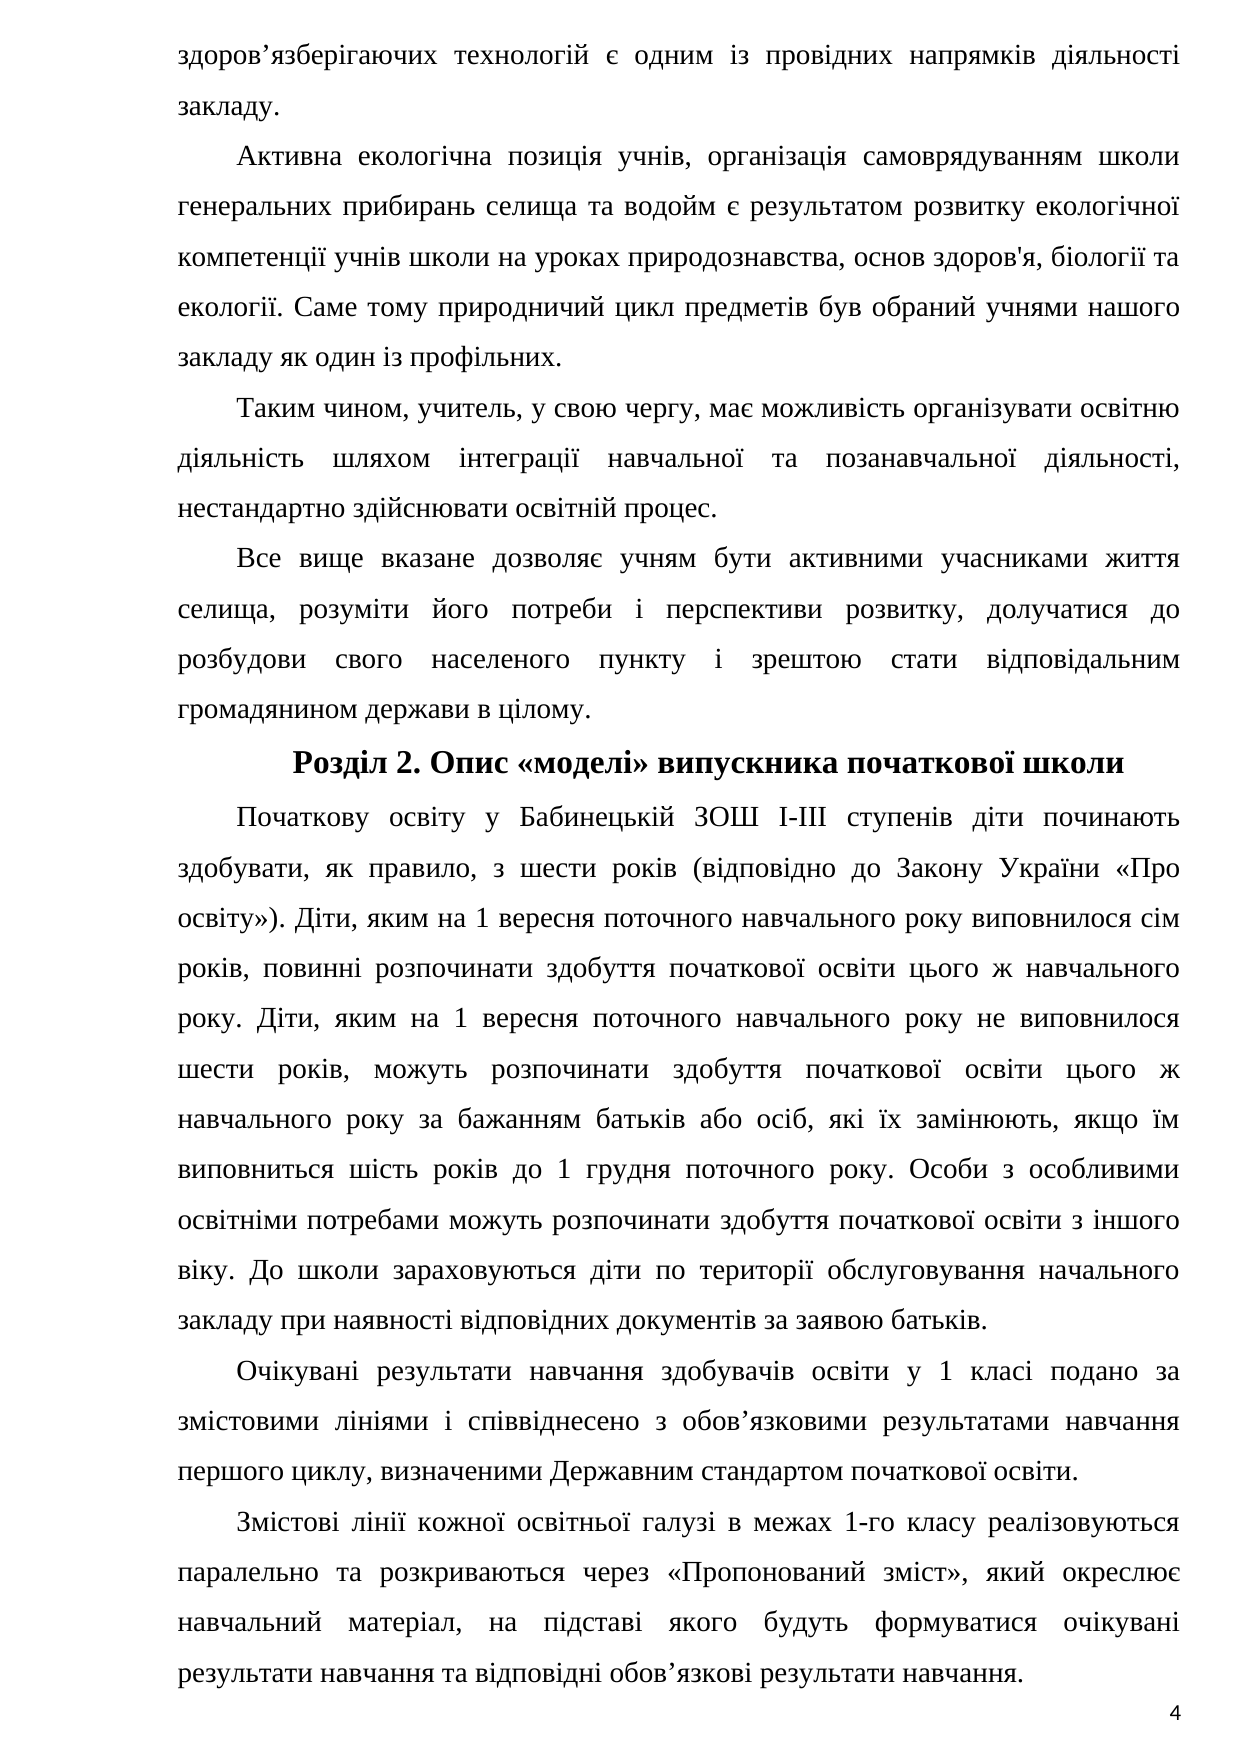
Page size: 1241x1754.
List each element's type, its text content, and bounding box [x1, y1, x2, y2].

text Все вище вказане дозволяє учням бути активними учасниками життя селища, розуміти його потреби і перспективи розвитку, долучатися до розбудови свого населеного пункту і зрештою стати відповідальним громадянином держави в цілому. [177, 541, 1181, 725]
text Розділ 2. Опис «моделі» випускника початкової школи [177, 742, 1181, 780]
text Активна екологічна позиція учнів, організація самоврядуванням школи генеральних прибирань селища та водойм є результатом розвитку екологічної компетенції учнів школи на уроках природознавства, основ здоров'я, біології та екології. Саме тому природничий цикл предметів був обраний учнями нашого закладу як один із профільних. [177, 138, 1181, 373]
text Очікувані результати навчання здобувачів освіти у 1 класі подано за змістовими лініями і співвіднесено з обов’язковими результатами навчання першого циклу, визначеними Державним стандартом початкової освіти. [177, 1353, 1181, 1487]
text Початкову освіту у Бабинецькій ЗОШ І-ІІІ ступенів діти починають здобувати, як правило, з шести років (відповідно до Закону України «Про освіту»). Діти, яким на 1 вересня поточного навчального року виповнилося сім років, повинні розпочинати здобуття початкової освіти цього ж навчального року. Діти, яким на 1 вересня поточного навчального року не виповнилося шести років, можуть розпочинати здобуття початкової освіти цього ж навчального року за бажанням батьків або осіб, які їх замінюють, якщо їм виповниться шість років до 1 грудня поточного року. Особи з особливими освітніми потребами можуть розпочинати здобуття початкової освіти з іншого віку. До школи зараховуються діти по території обслуговування начального закладу при наявності відповідних документів за заявою батьків. [177, 799, 1181, 1336]
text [177, 37, 1181, 121]
text Таким чином, учитель, у свою чергу, має можливість організувати освітню діяльність шляхом інтеграції навчальної та позанавчальної діяльності, нестандартно здійснювати освітній процес. [177, 390, 1181, 524]
text Змістові лінії кожної освітньої галузі в межах 1-го класу реалізовуються паралельно та розкриваються через «Пропонований зміст», який окреслює навчальний матеріал, на підставі якого будуть формуватися очікувані результати навчання та відповідні обов’язкові результати навчання. [177, 1504, 1181, 1688]
